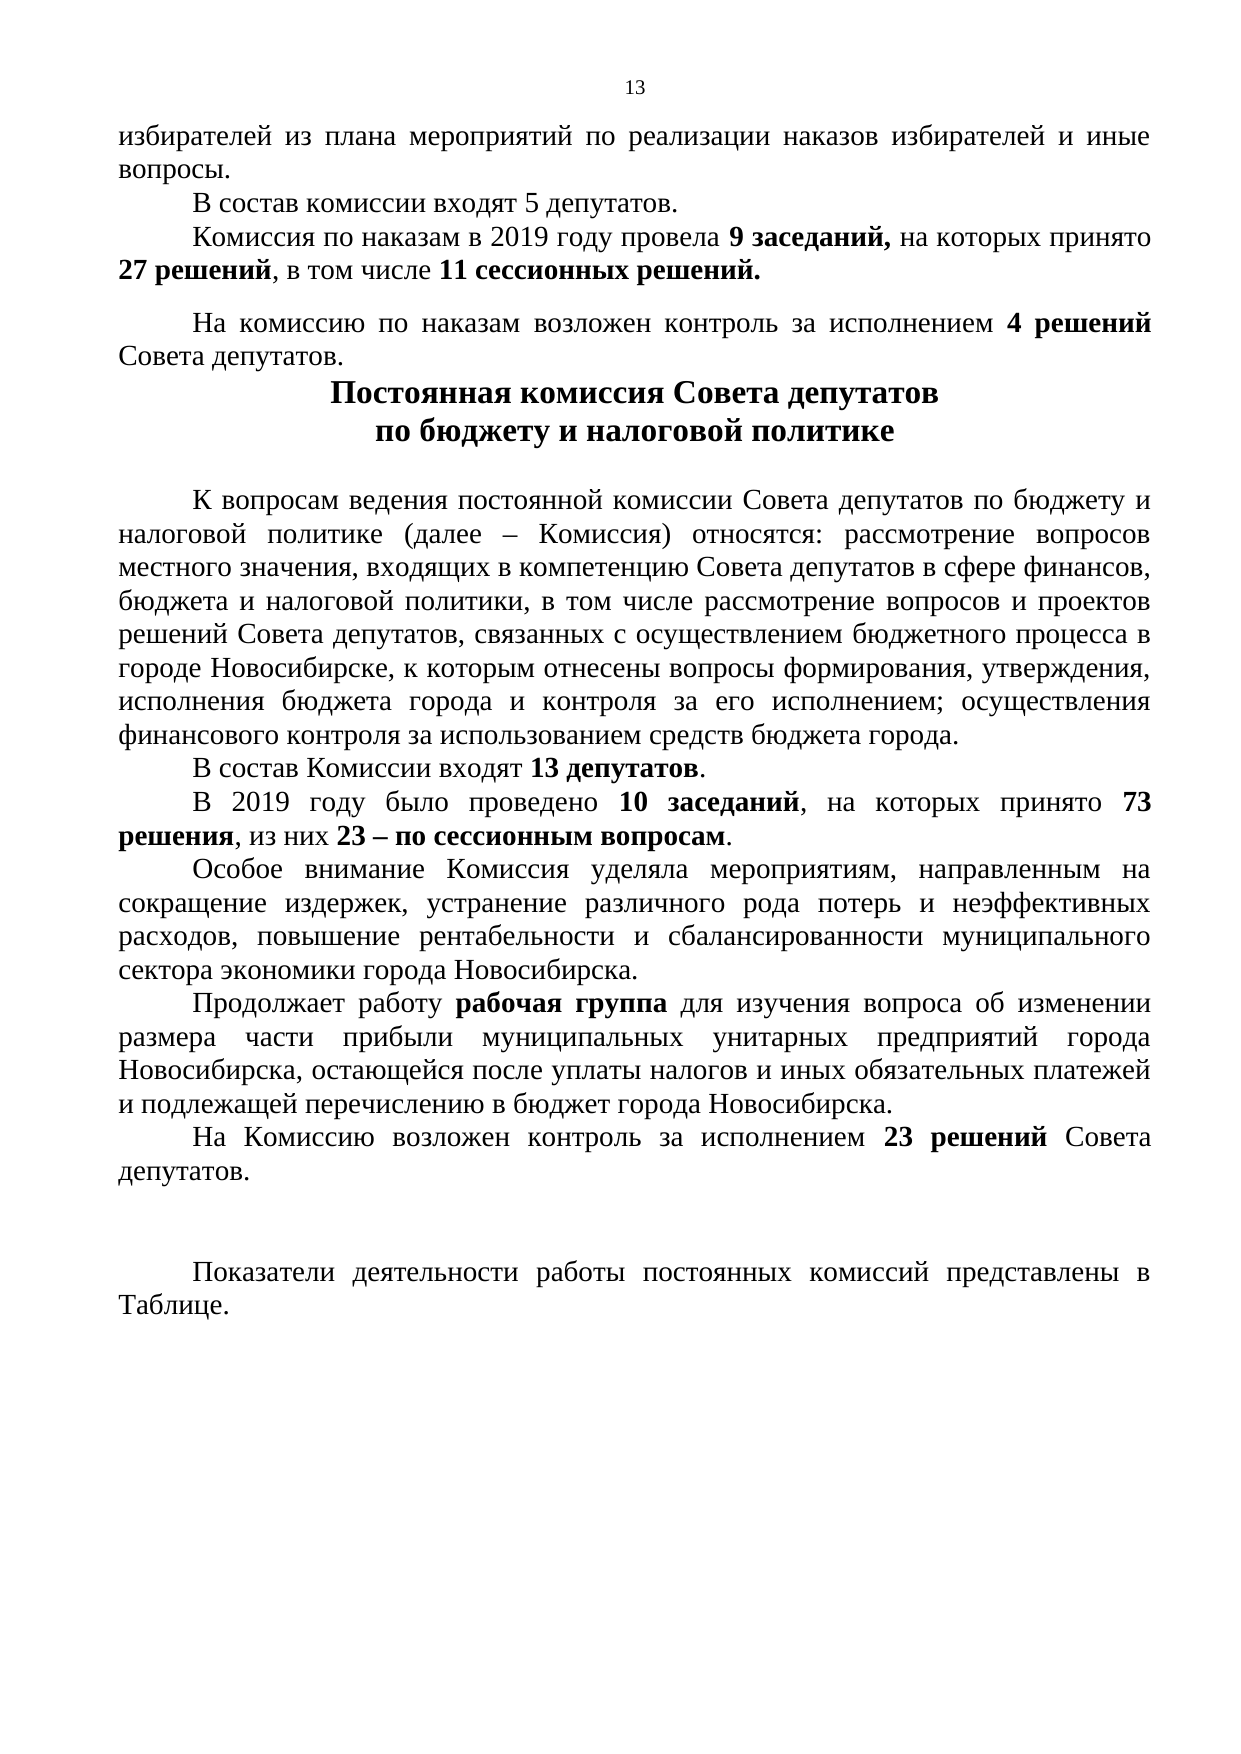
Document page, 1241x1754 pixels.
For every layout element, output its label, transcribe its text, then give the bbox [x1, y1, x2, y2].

list Постоянная комиссия Совета депутатов [118, 372, 1152, 410]
text В состав Комиссии входят 13 депутатов. [118, 751, 1152, 784]
text На Комиссию возложен контроль за исполнением 23 решений Совета депутатов. [118, 1119, 1152, 1187]
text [118, 118, 1152, 185]
text Продолжает работу рабочая группа для изучения вопроса об изменении размера части прибыли муниципальных унитарных предприятий города Новосибирска, остающейся после уплаты налогов и иных обязательных платежей и подлежащей перечислению в бюджет города Новосибирска. [118, 985, 1152, 1119]
text Показатели деятельности работы постоянных комиссий представлены в Таблице. [118, 1254, 1152, 1321]
text Особое внимание Комиссия уделяла мероприятиям, направленным на сокращение издержек, устранение различного рода потерь и неэффективных расходов, повышение рентабельности и сбалансированности муниципального сектора экономики города Новосибирска. [118, 851, 1152, 985]
text На комиссию по наказам возложен контроль за исполнением 4 решений Совета депутатов. [118, 305, 1152, 372]
text В 2019 году было проведено 10 заседаний, на которых принято 73 решения, из них 23 – по сессионным вопросам. [118, 784, 1152, 851]
text Комиссия по наказам в 2019 году провела 9 заседаний, на которых принято 27 решений, в том числе 11 сессионных решений. [118, 219, 1152, 286]
list по бюджету и налоговой политике [118, 410, 1152, 449]
text В состав комиссии входят 5 депутатов. [118, 185, 1152, 219]
text К вопросам ведения постоянной комиссии Совета депутатов по бюджету и налоговой политике (далее – Комиссия) относятся: рассмотрение вопросов местного значения, входящих в компетенцию Совета депутатов в сфере финансов, бюджета и налоговой политики, в том числе рассмотрение вопросов и проектов решений Совета депутатов, связанных с осуществлением бюджетного процесса в городе Новосибирске, к которым отнесены вопросы формирования, утверждения, исполнения бюджета города и контроля за его исполнением; осуществления финансового контроля за использованием средств бюджета города. [118, 482, 1152, 751]
